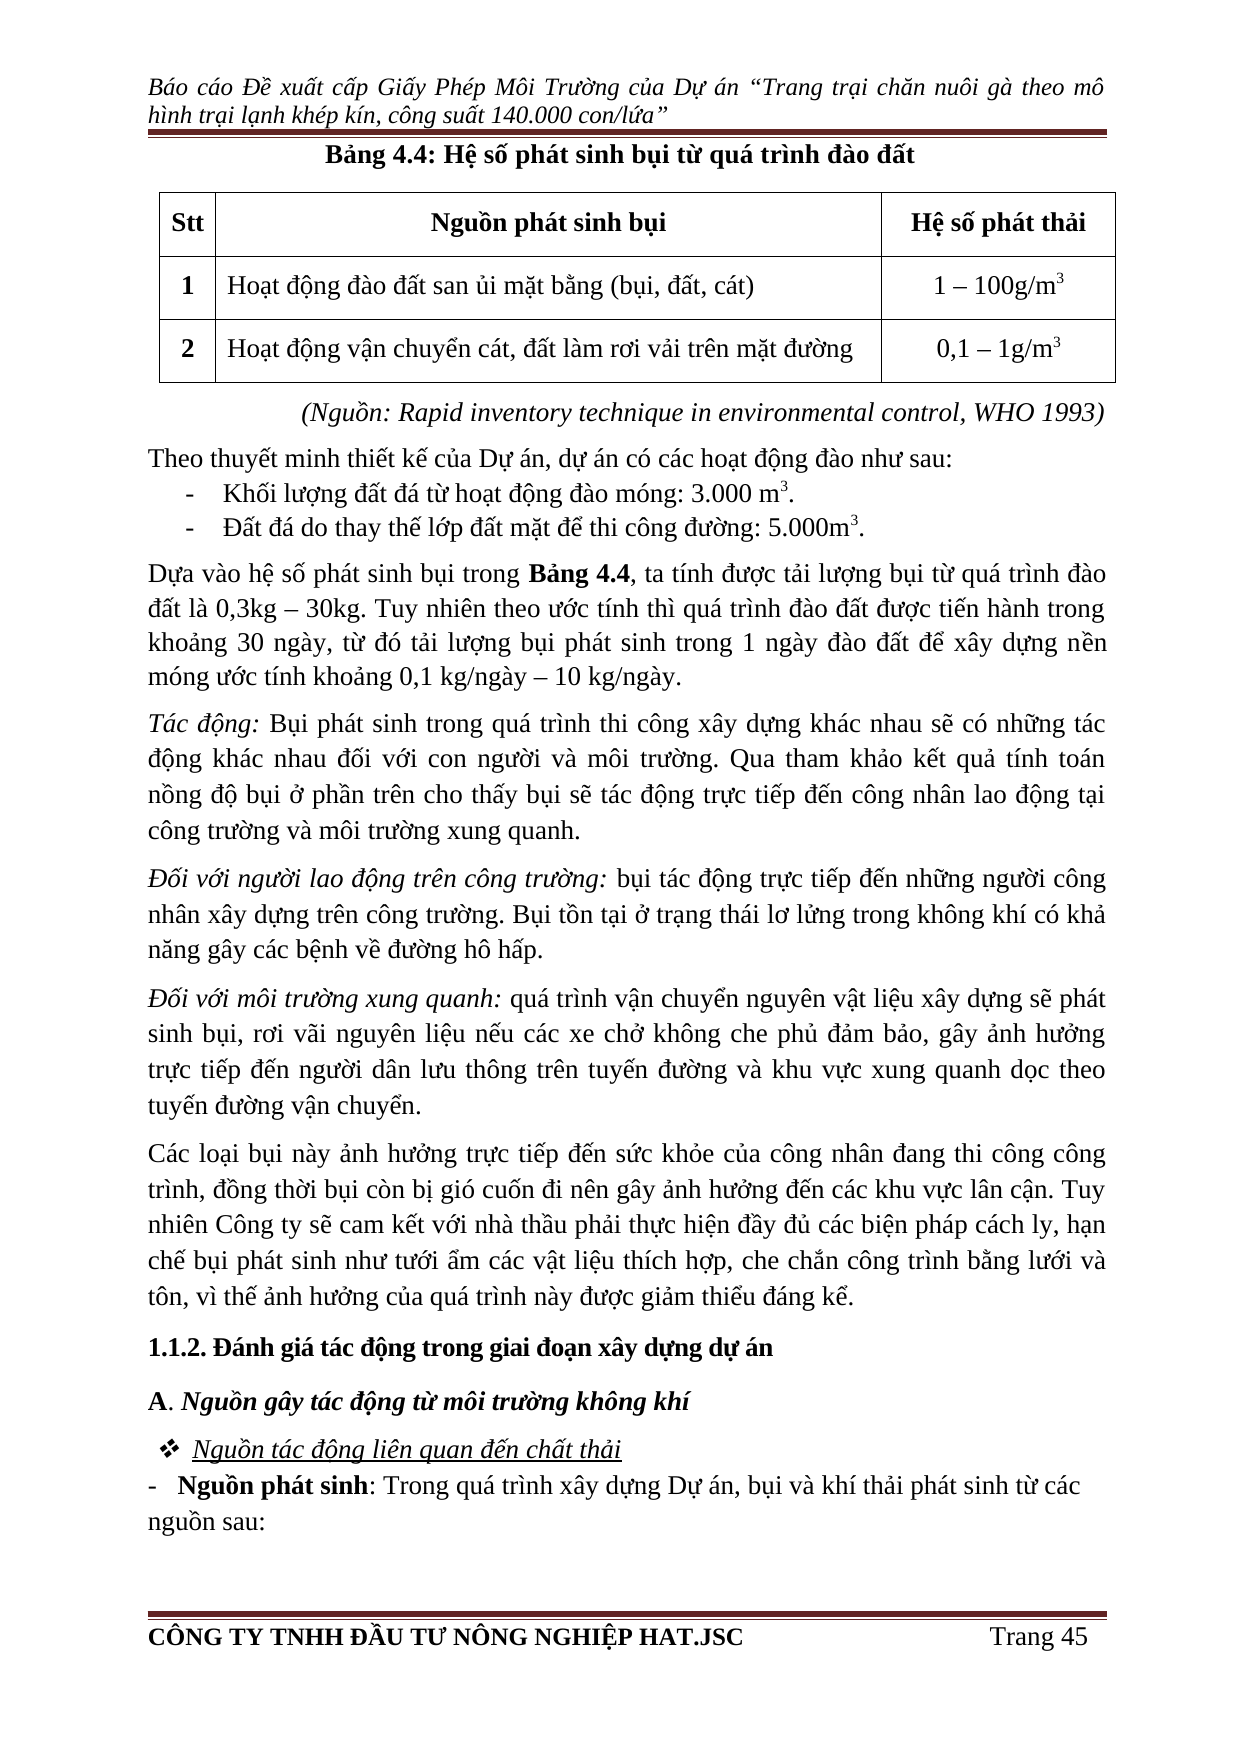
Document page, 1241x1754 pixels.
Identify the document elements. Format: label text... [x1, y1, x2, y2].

subtitle Bảng 4.4: Hệ số phát sinh bụi từ quá trình đào đất [133, 138, 1107, 169]
text Đối với người lao động trên công trường: bụi tác động trực tiếp đến những người công nhân xây dựng trên công trường. Bụi tồn tại ở trạng thái lơ lửng trong không khí có khả năng gây các bệnh về đường hô hấp. [148, 862, 1107, 965]
text Theo thuyết minh thiết kế của Dự án, dự án có các hoạt động đào như sau: [148, 442, 1107, 474]
subtitle 1.1.2. Đánh giá tác động trong giai đoạn xây dựng dự án [148, 1331, 1107, 1362]
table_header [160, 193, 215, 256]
list Khối lượng đất đá từ hoạt động đào móng: 3.000 m3. [185, 477, 1107, 508]
list Nguồn tác động liên quan đến chất thải [154, 1433, 1107, 1464]
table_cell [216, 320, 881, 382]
list Đất đá do thay thế lớp đất mặt để thi công đường: 5.000m3. [185, 511, 1107, 542]
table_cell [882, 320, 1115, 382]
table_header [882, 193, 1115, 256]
text Các loại bụi này ảnh hưởng trực tiếp đến sức khỏe của công nhân đang thi công công trình, đồng thời bụi còn bị gió cuốn đi nên gây ảnh hưởng đến các khu vực lân cận. Tuy nhiên Công ty sẽ cam kết với nhà thầu phải thực hiện đầy đủ các biện pháp cách ly, hạn chế bụi phát sinh như tưới ẩm các vật liệu thích hợp, che chắn công trình bằng lưới và tôn, vì thế ảnh hưởng của quá trình này được giảm thiểu đáng kể. [148, 1137, 1107, 1311]
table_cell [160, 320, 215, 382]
text Dựa vào hệ số phát sinh bụi trong Bảng 4.4, ta tính được tải lượng bụi từ quá trình đào đất là 0,3kg – 30kg. Tuy nhiên theo ước tính thì quá trình đào đất được tiến hành trong khoảng 30 ngày, từ đó tải lượng bụi phát sinh trong 1 ngày đào đất để xây dựng nền móng ước tính khoảng 0,1 kg/ngày – 10 kg/ngày. [148, 557, 1107, 691]
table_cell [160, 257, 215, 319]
text (Nguồn: Rapid inventory technique in environmental control, WHO 1993) [148, 396, 1107, 427]
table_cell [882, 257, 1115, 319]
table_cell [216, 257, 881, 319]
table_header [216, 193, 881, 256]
list Nguồn phát sinh: Trong quá trình xây dựng Dự án, bụi và khí thải phát sinh từ các nguồn sau: [148, 1469, 1107, 1536]
text A. Nguồn gây tác động từ môi trường không khí [148, 1385, 1107, 1416]
text Đối với môi trường xung quanh: quá trình vận chuyển nguyên vật liệu xây dựng sẽ phát sinh bụi, rơi vãi nguyên liệu nếu các xe chở không che phủ đảm bảo, gây ảnh hưởng trực tiếp đến người dân lưu thông trên tuyến đường và khu vực xung quanh dọc theo tuyến đường vận chuyển. [148, 982, 1107, 1120]
text Tác động: Bụi phát sinh trong quá trình thi công xây dựng khác nhau sẽ có những tác động khác nhau đối với con người và môi trường. Qua tham khảo kết quả tính toán nồng độ bụi ở phần trên cho thấy bụi sẽ tác động trực tiếp đến công nhân lao động tại công trường và môi trường xung quanh. [148, 707, 1107, 845]
